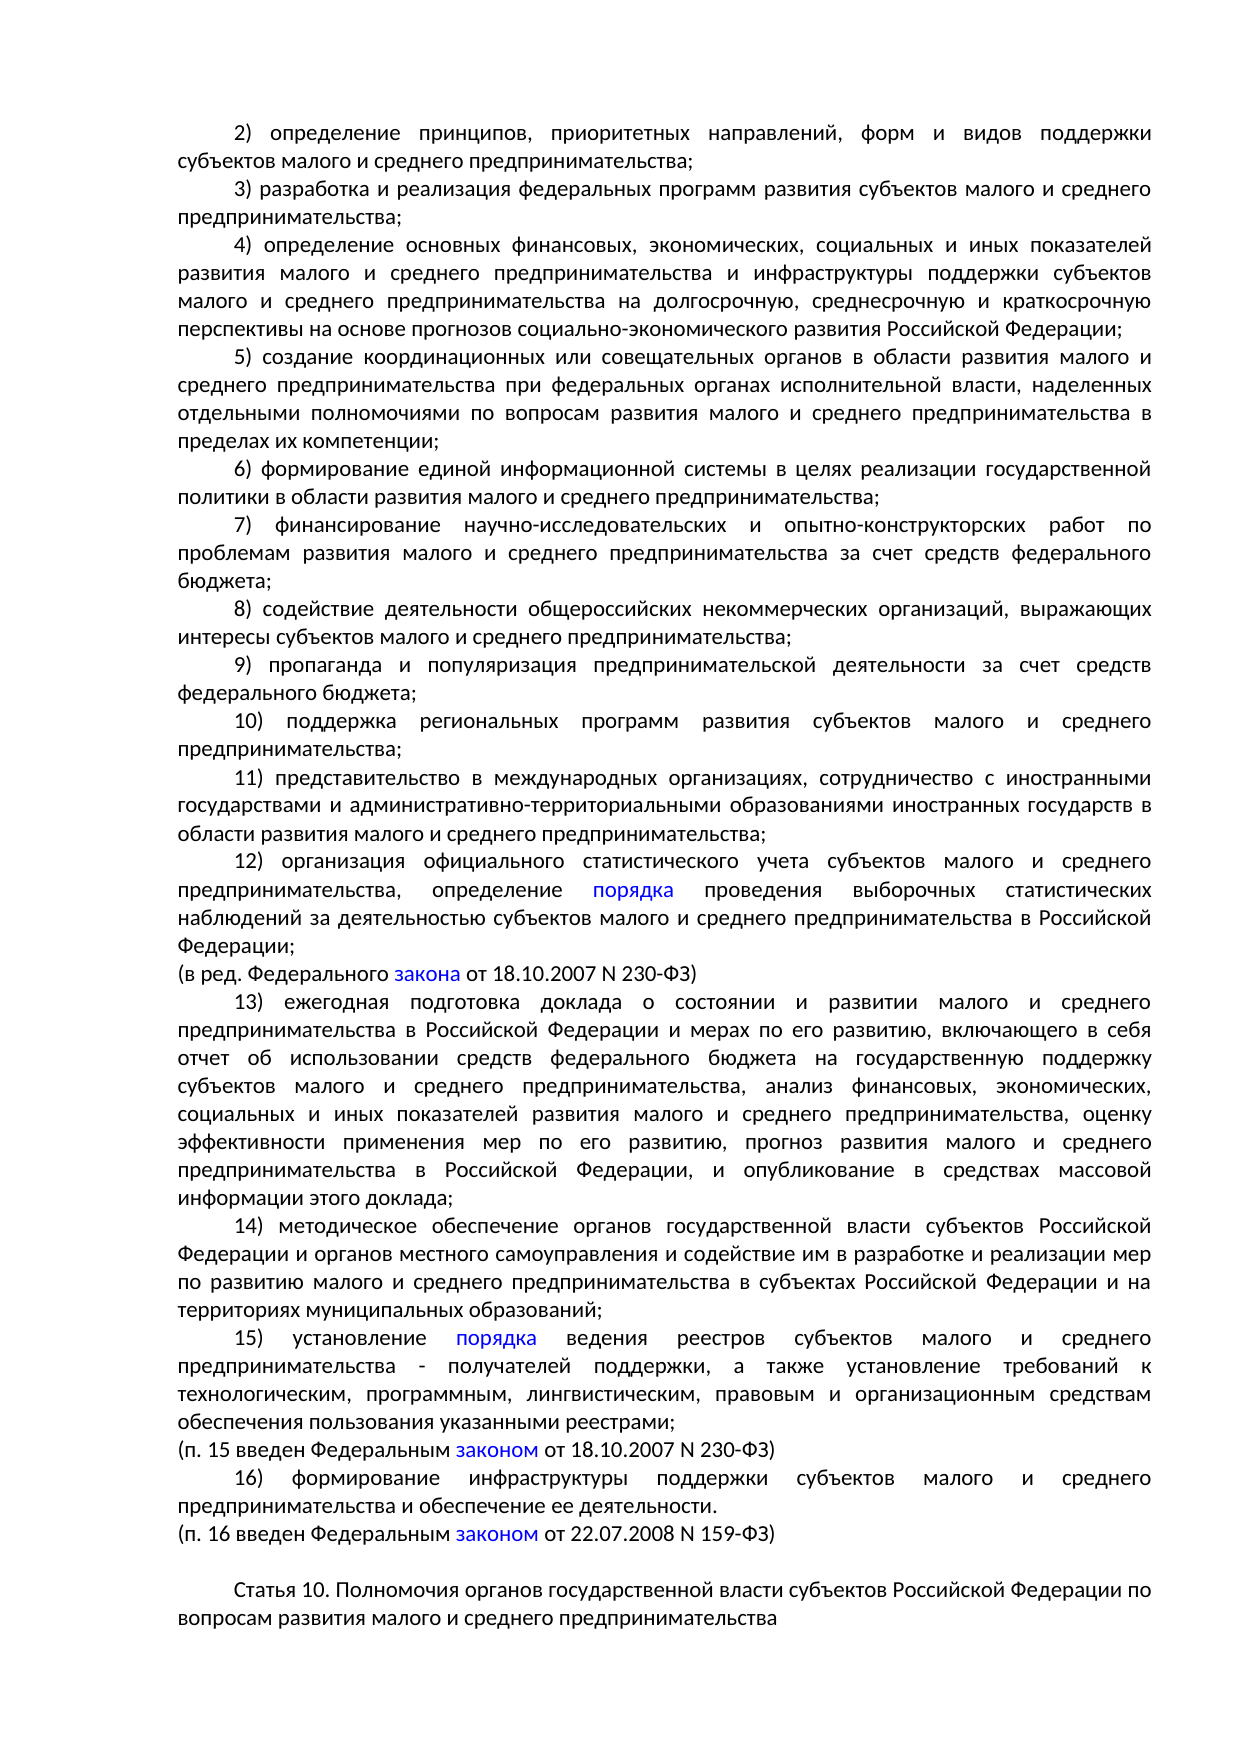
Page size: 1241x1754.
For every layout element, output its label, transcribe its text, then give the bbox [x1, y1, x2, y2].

text 14) методическое обеспечение органов государственной власти субъектов Российской Федерации и органов местного самоуправления и содействие им в разработке и реализации мер по развитию малого и среднего предпринимательства в субъектах Российской Федерации и на территориях муниципальных образований; [177, 1211, 1152, 1323]
text 15) установление порядка ведения реестров субъектов малого и среднего предпринимательства - получателей поддержки, а также установление требований к технологическим, программным, лингвистическим, правовым и организационным средствам обеспечения пользования указанными реестрами; [177, 1323, 1152, 1435]
text (в ред. Федерального закона от 18.10.2007 N 230-ФЗ) [177, 959, 1152, 987]
text 2) определение принципов, приоритетных направлений, форм и видов поддержки субъектов малого и среднего предпринимательства; [177, 118, 1152, 174]
text 3) разработка и реализация федеральных программ развития субъектов малого и среднего предпринимательства; [177, 174, 1152, 230]
text 8) содействие деятельности общероссийских некоммерческих организаций, выражающих интересы субъектов малого и среднего предпринимательства; [177, 594, 1152, 651]
text (п. 16 введен Федеральным законом от 22.07.2008 N 159-ФЗ) [177, 1519, 1152, 1547]
text 7) финансирование научно-исследовательских и опытно-конструкторских работ по проблемам развития малого и среднего предпринимательства за счет средств федерального бюджета; [177, 510, 1152, 594]
text Статья 10. Полномочия органов государственной власти субъектов Российской Федерации по вопросам развития малого и среднего предпринимательства [177, 1575, 1152, 1631]
text (п. 15 введен Федеральным законом от 18.10.2007 N 230-ФЗ) [177, 1435, 1152, 1463]
text 11) представительство в международных организациях, сотрудничество с иностранными государствами и административно-территориальными образованиями иностранных государств в области развития малого и среднего предпринимательства; [177, 763, 1152, 847]
text 13) ежегодная подготовка доклада о состоянии и развитии малого и среднего предпринимательства в Российской Федерации и мерах по его развитию, включающего в себя отчет об использовании средств федерального бюджета на государственную поддержку субъектов малого и среднего предпринимательства, анализ финансовых, экономических, социальных и иных показателей развития малого и среднего предпринимательства, оценку эффективности применения мер по его развитию, прогноз развития малого и среднего предпринимательства в Российской Федерации, и опубликование в средствах массовой информации этого доклада; [177, 987, 1152, 1211]
text 10) поддержка региональных программ развития субъектов малого и среднего предпринимательства; [177, 707, 1152, 763]
text 16) формирование инфраструктуры поддержки субъектов малого и среднего предпринимательства и обеспечение ее деятельности. [177, 1463, 1152, 1519]
text 12) организация официального статистического учета субъектов малого и среднего предпринимательства, определение порядка проведения выборочных статистических наблюдений за деятельностью субъектов малого и среднего предпринимательства в Российской Федерации; [177, 847, 1152, 959]
text 9) пропаганда и популяризация предпринимательской деятельности за счет средств федерального бюджета; [177, 651, 1152, 707]
text 4) определение основных финансовых, экономических, социальных и иных показателей развития малого и среднего предпринимательства и инфраструктуры поддержки субъектов малого и среднего предпринимательства на долгосрочную, среднесрочную и краткосрочную перспективы на основе прогнозов социально-экономического развития Российской Федерации; [177, 230, 1152, 342]
text 5) создание координационных или совещательных органов в области развития малого и среднего предпринимательства при федеральных органах исполнительной власти, наделенных отдельными полномочиями по вопросам развития малого и среднего предпринимательства в пределах их компетенции; [177, 342, 1152, 454]
text 6) формирование единой информационной системы в целях реализации государственной политики в области развития малого и среднего предпринимательства; [177, 454, 1152, 510]
